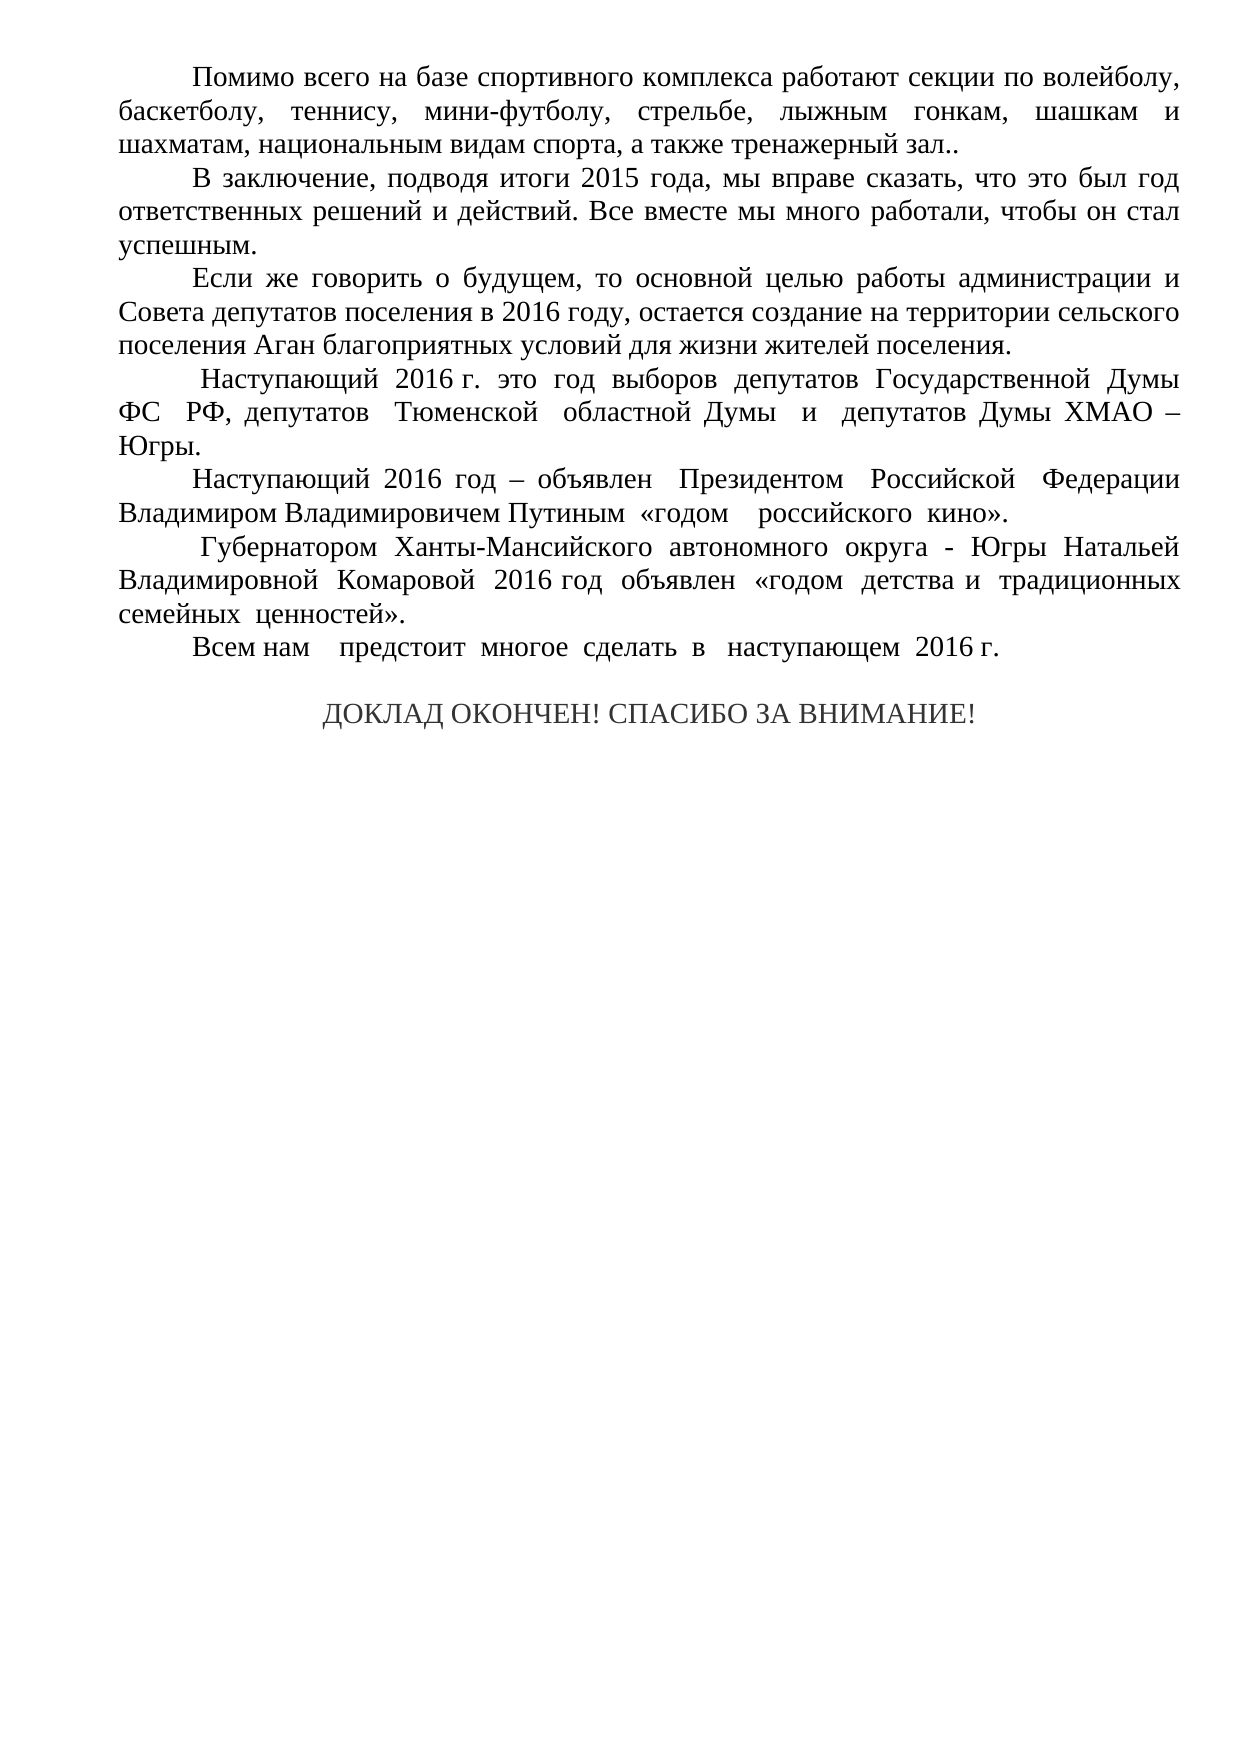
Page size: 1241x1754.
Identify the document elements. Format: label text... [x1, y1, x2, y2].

text Наступающий 2016 год – объявлен Президентом Российской Федерации Владимиром Владимировичем Путиным «годом российского кино». [118, 462, 1181, 529]
text ДОКЛАД ОКОНЧЕН! СПАСИБО ЗА ВНИМАНИЕ! [118, 696, 1181, 730]
text В заключение, подводя итоги 2015 года, мы вправе сказать, что это был год ответственных решений и действий. Все вместе мы много работали, чтобы он стал успешным. [118, 160, 1181, 260]
text Помимо всего на базе спортивного комплекса работают секции по волейболу, баскетболу, теннису, мини-футболу, стрельбе, лыжным гонкам, шашкам и шахматам, национальным видам спорта, а также тренажерный зал.. [118, 59, 1181, 160]
text Всем нам предстоит многое сделать в наступающем 2016 г. [118, 629, 1181, 663]
text Если же говорить о будущем, то основной целью работы администрации и Совета депутатов поселения в 2016 году, остается создание на территории сельского поселения Аган благоприятных условий для жизни жителей поселения. [118, 260, 1181, 361]
text Губернатором Ханты-Мансийского автономного округа - Югры Натальей Владимировной Комаровой 2016 год объявлен «годом детства и традиционных семейных ценностей». [118, 529, 1181, 629]
text Наступающий 2016 г. это год выборов депутатов Государственной Думы ФС РФ, депутатов Тюменской областной Думы и депутатов Думы ХМАО – Югры. [118, 361, 1181, 462]
